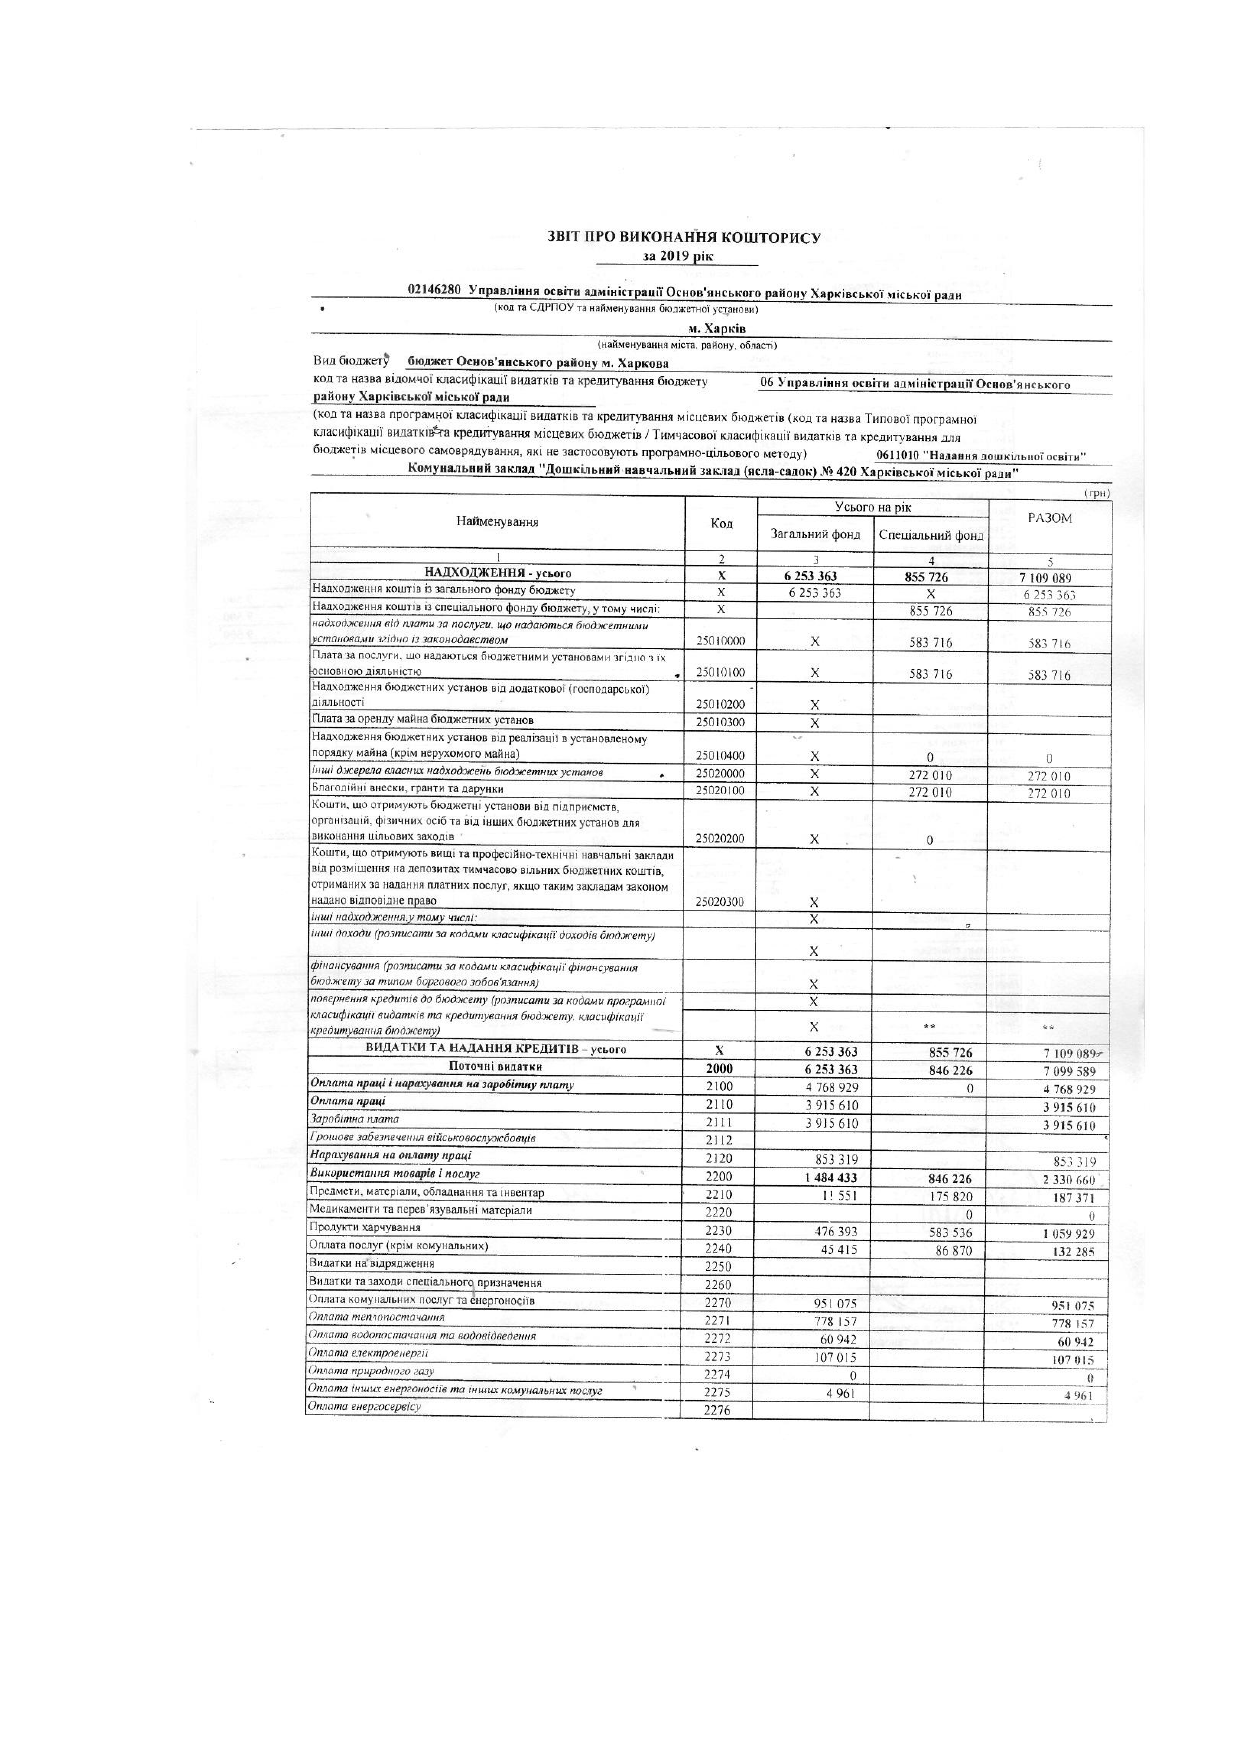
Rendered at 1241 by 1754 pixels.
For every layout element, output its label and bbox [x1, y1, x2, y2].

picture [177, 118, 1152, 1460]
